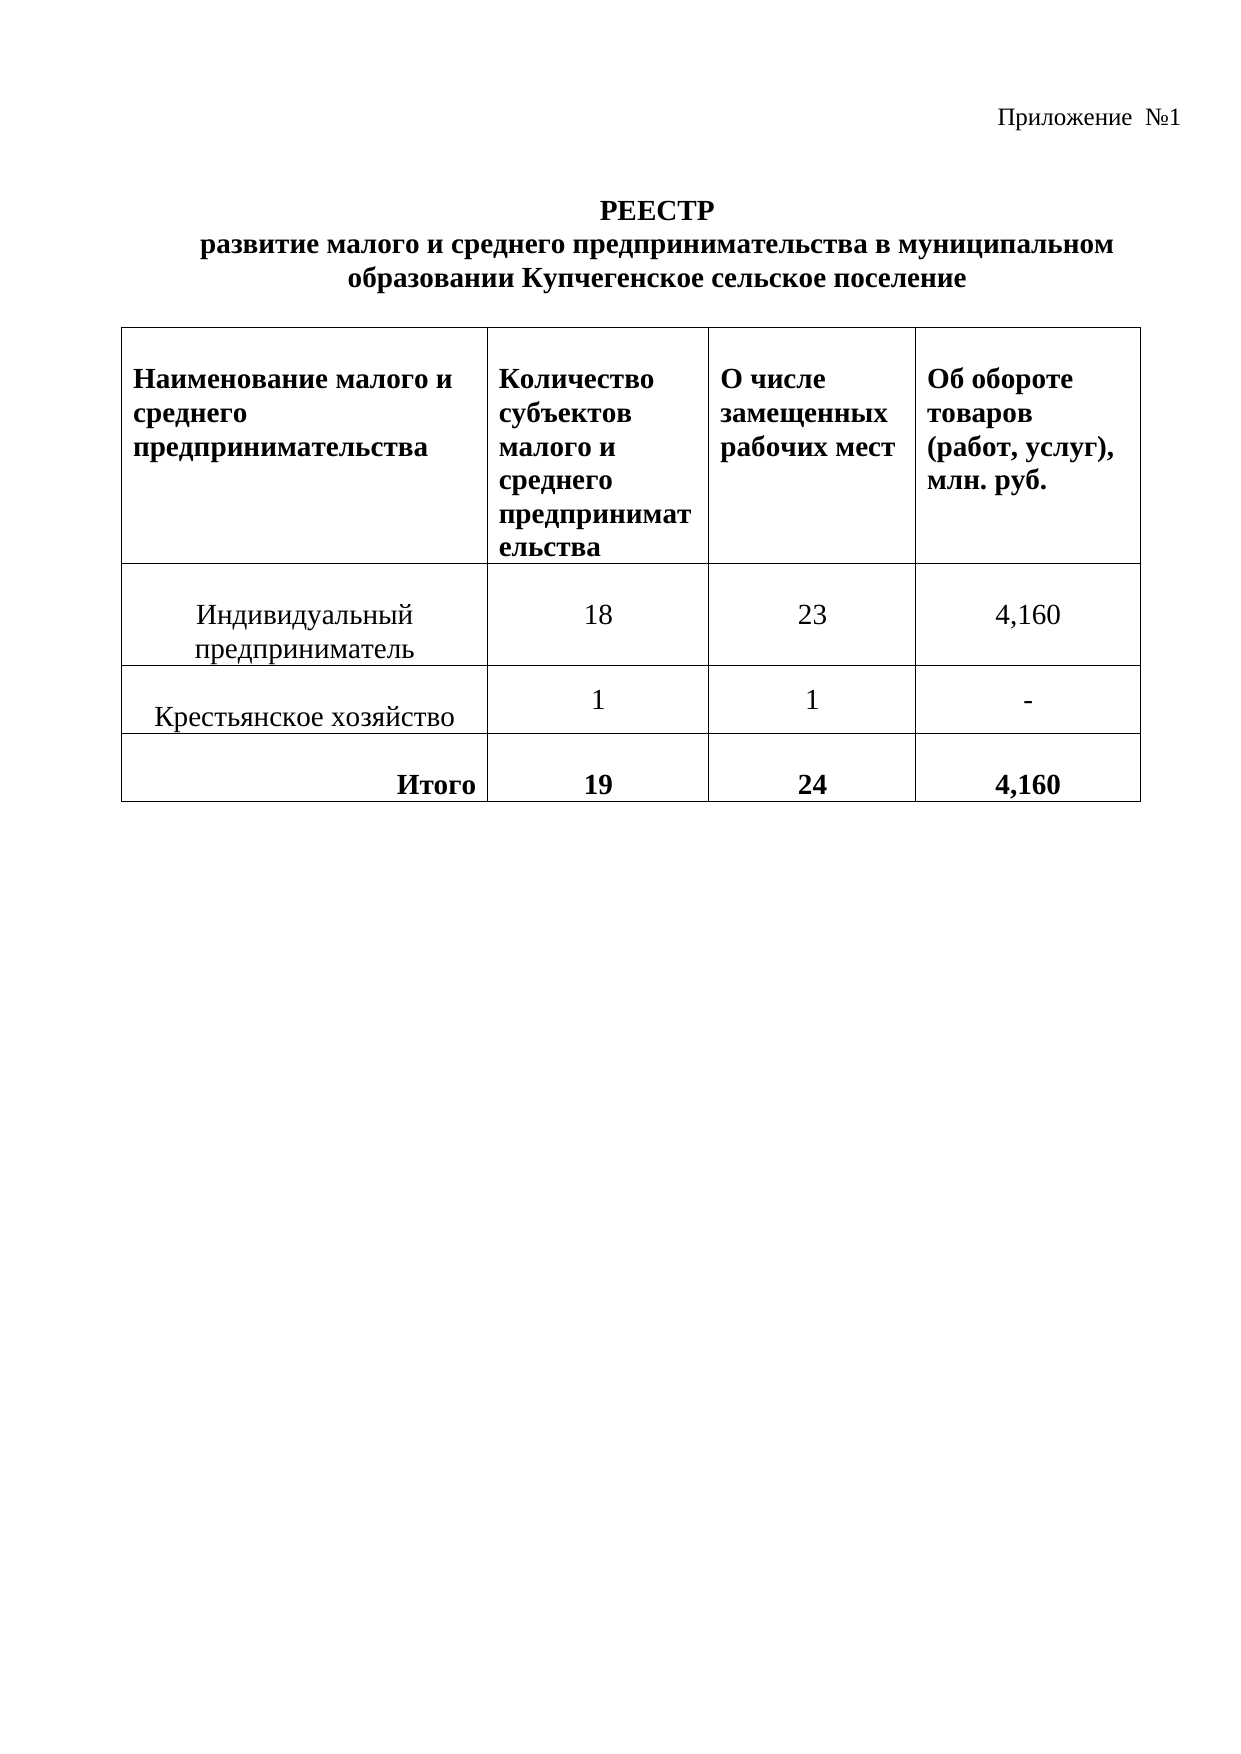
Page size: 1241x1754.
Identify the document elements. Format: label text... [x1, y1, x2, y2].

table_header Наименование малого и среднего предпринимательства [122, 328, 487, 563]
text РЕЕСТР [133, 193, 1181, 226]
table_cell 18 [488, 564, 708, 664]
table_header Об обороте товаров (работ, услуг), млн. руб. [916, 328, 1140, 563]
table_cell 24 [709, 734, 915, 801]
table_header Количество субъектов малого и среднего предпринимательства [488, 328, 708, 563]
table_cell 4,160 [916, 734, 1140, 801]
table_cell Крестьянское хозяйство [122, 666, 487, 733]
table_cell - [916, 666, 1140, 733]
table_header О числе замещенных рабочих мест [709, 328, 915, 563]
text развитие малого и среднего предпринимательства в муниципальном образовании Купчегенское сельское поселение [133, 226, 1181, 293]
table_cell 1 [709, 666, 915, 733]
table_cell Индивидуальный предприниматель [122, 564, 487, 664]
table_cell 23 [709, 564, 915, 664]
table_cell 4,160 [916, 564, 1140, 664]
table_cell 1 [488, 666, 708, 733]
table_cell Итого [122, 734, 487, 801]
text Приложение №1 [133, 102, 1181, 131]
table_cell 19 [488, 734, 708, 801]
